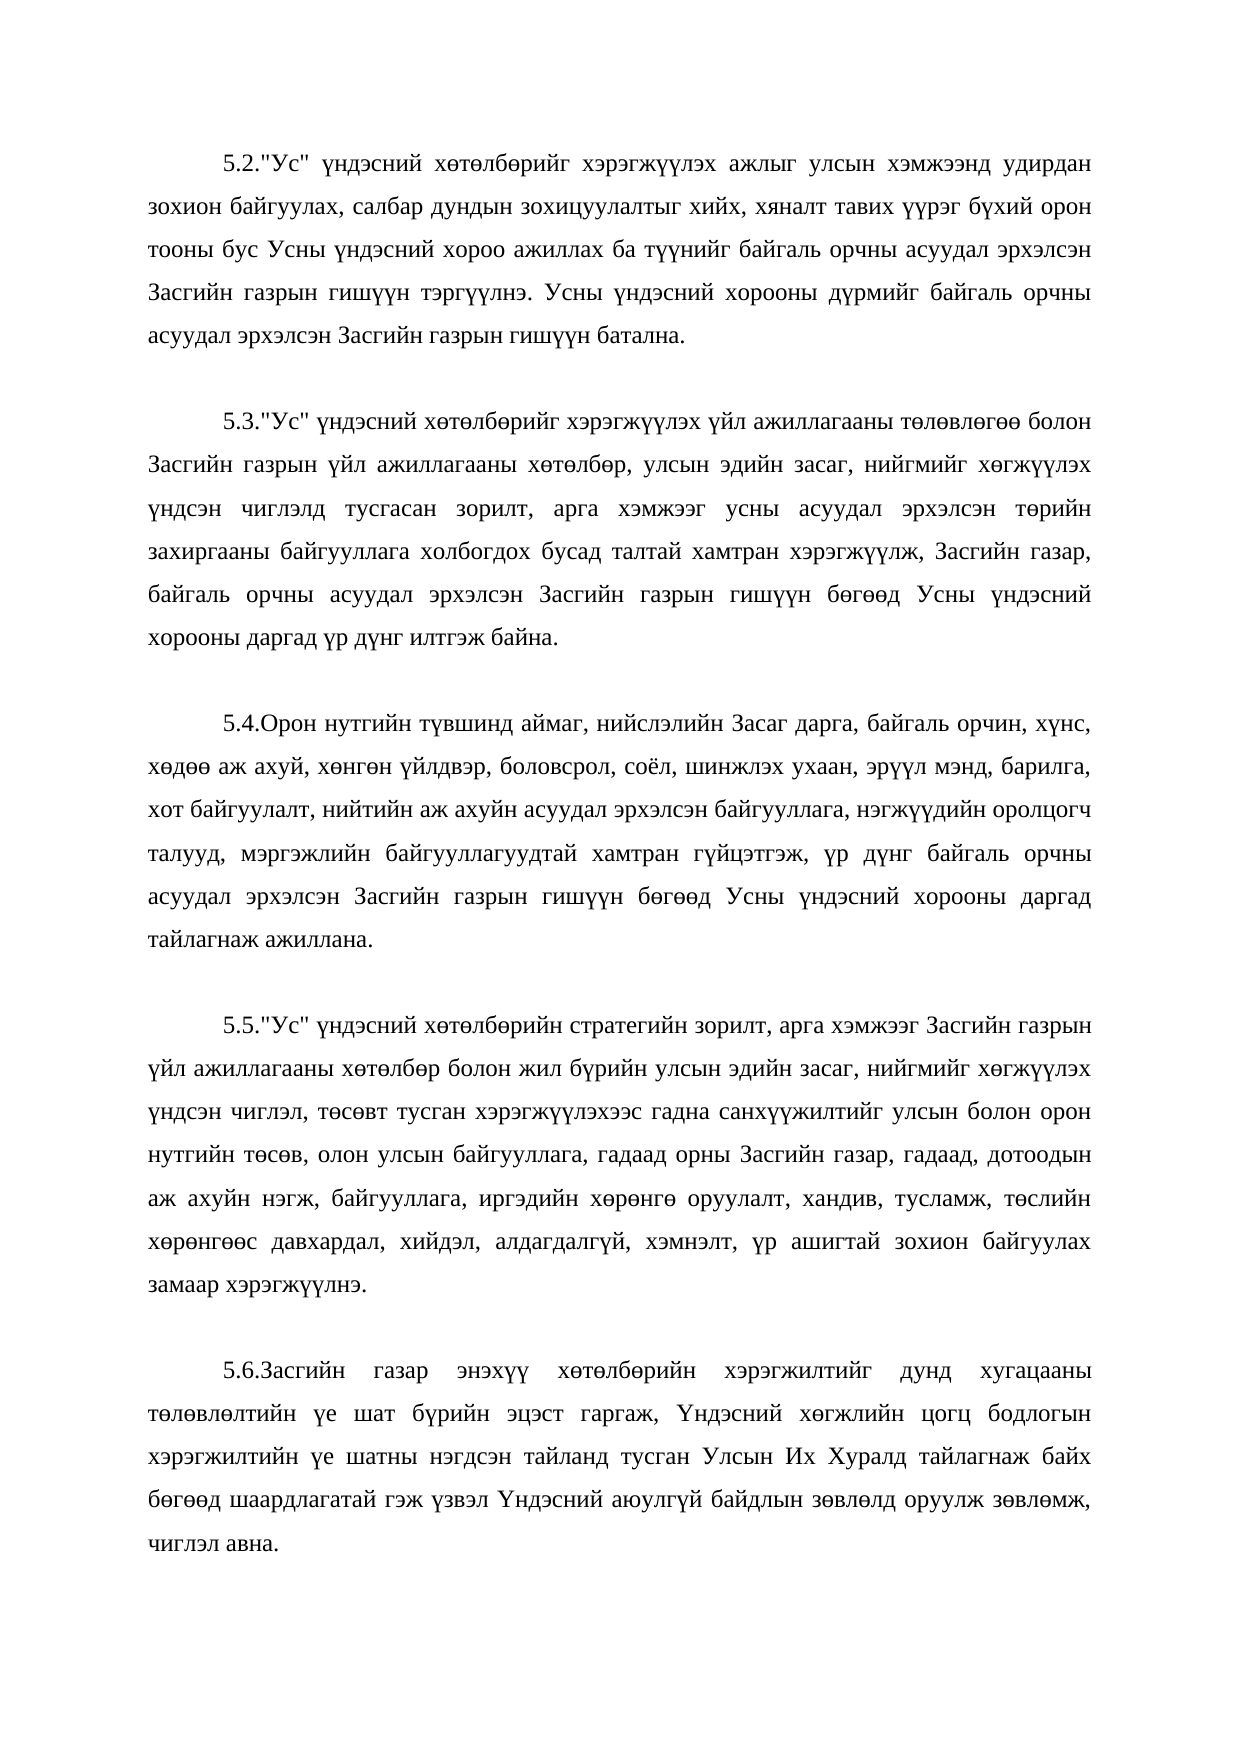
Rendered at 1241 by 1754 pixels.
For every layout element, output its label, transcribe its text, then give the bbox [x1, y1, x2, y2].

text 5.4.Орон нутгийн түвшинд аймаг, нийслэлийн Засаг дарга, байгаль орчин, хүнс, хөдөө аж ахуй, хөнгөн үйлдвэр, боловсрол, соёл, шинжлэх ухаан, эрүүл мэнд, барилга, хот байгуулалт, нийтийн аж ахуйн асуудал эрхэлсэн байгууллага, нэгжүүдийн оролцогч талууд, мэргэжлийн байгууллагуудтай хамтран гүйцэтгэж, үр дүнг байгаль орчны асуудал эрхэлсэн Засгийн газрын гишүүн бөгөөд Усны үндэсний хорооны даргад тайлагнаж ажиллана. [148, 708, 1092, 953]
text 5.6.Засгийн газар энэхүү хөтөлбөрийн хэрэгжилтийг дунд хугацааны төлөвлөлтийн үе шат бүрийн эцэст гаргаж, Үндэсний хөгжлийн цогц бодлогын хэрэгжилтийн үе шатны нэгдсэн тайланд тусган Улсын Их Хуралд тайлагнаж байх бөгөөд шаардлагатай гэж үзвэл Үндэсний аюулгүй байдлын зөвлөлд оруулж зөвлөмж, чиглэл авна. [148, 1355, 1092, 1556]
text 5.2."Ус" үндэсний хөтөлбөрийг хэрэгжүүлэх ажлыг улсын хэмжээнд удирдан зохион байгуулах, салбар дундын зохицуулалтыг хийх, хяналт тавих үүрэг бүхий орон тооны бус Усны үндэсний хороо ажиллах ба түүнийг байгаль орчны асуудал эрхэлсэн Засгийн газрын гишүүн тэргүүлнэ. Усны үндэсний хорооны дүрмийг байгаль орчны асуудал эрхэлсэн Засгийн газрын гишүүн батална. [148, 148, 1092, 349]
text 5.5."Ус" үндэсний хөтөлбөрийн стратегийн зорилт, арга хэмжээг Засгийн газрын үйл ажиллагааны хөтөлбөр болон жил бүрийн улсын эдийн засаг, нийгмийг хөгжүүлэх үндсэн чиглэл, төсөвт тусган хэрэгжүүлэхээс гадна санхүүжилтийг улсын болон орон нутгийн төсөв, олон улсын байгууллага, гадаад орны Засгийн газар, гадаад, дотоодын аж ахуйн нэгж, байгууллага, иргэдийн хөрөнгө оруулалт, хандив, тусламж, төслийн хөрөнгөөс давхардал, хийдэл, алдагдалгүй, хэмнэлт, үр ашигтай зохион байгуулах замаар хэрэгжүүлнэ. [148, 1010, 1092, 1298]
text 5.3."Ус" үндэсний хөтөлбөрийг хэрэгжүүлэх үйл ажиллагааны төлөвлөгөө болон Засгийн газрын үйл ажиллагааны хөтөлбөр, улсын эдийн засаг, нийгмийг хөгжүүлэх үндсэн чиглэлд тусгасан зорилт, арга хэмжээг усны асуудал эрхэлсэн төрийн захиргааны байгууллага холбогдох бусад талтай хамтран хэрэгжүүлж, Засгийн газар, байгаль орчны асуудал эрхэлсэн Засгийн газрын гишүүн бөгөөд Усны үндэсний хорооны даргад үр дүнг илтгэж байна. [148, 406, 1092, 651]
